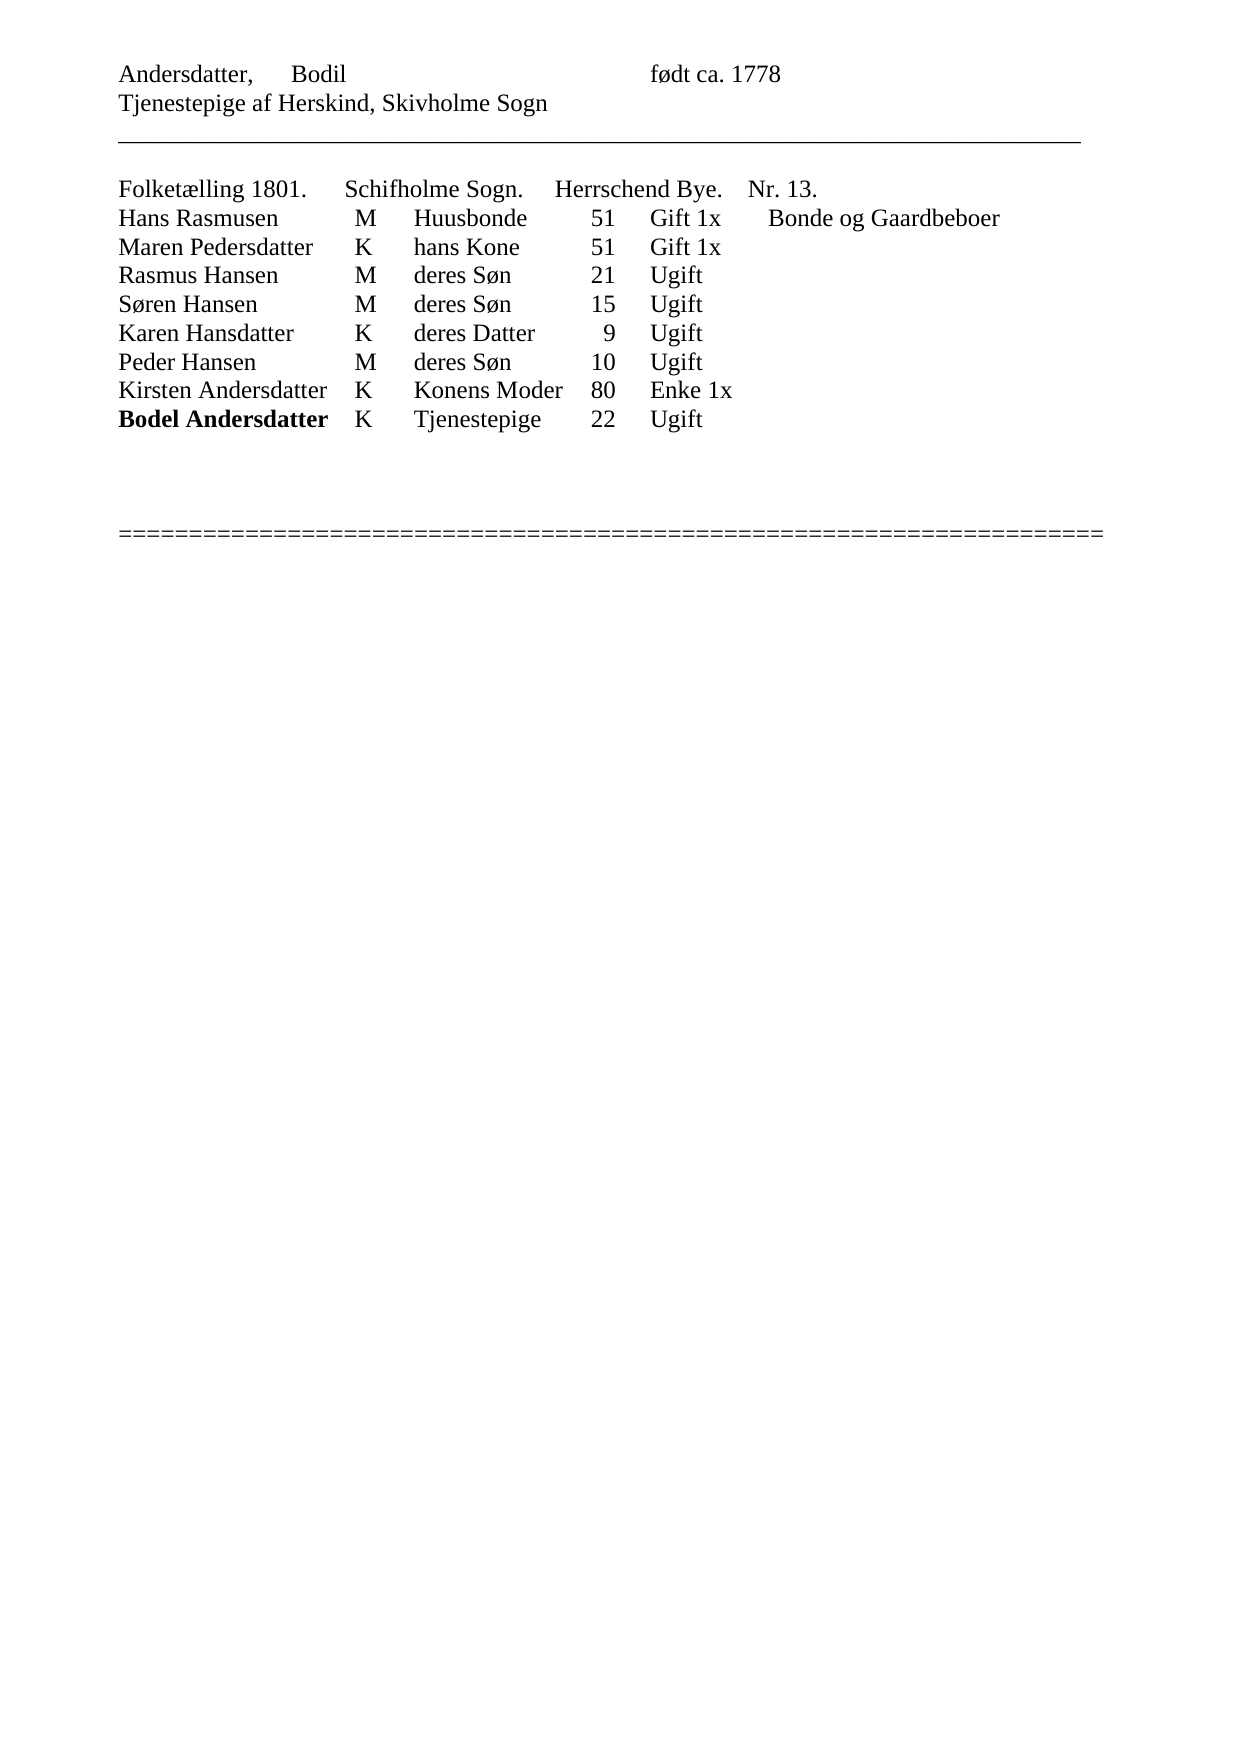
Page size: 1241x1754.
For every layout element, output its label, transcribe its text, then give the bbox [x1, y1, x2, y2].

text Rasmus Hansen M deres Søn 21 Ugift [118, 260, 1146, 289]
text Karen Hansdatter K deres Datter 9 Ugift [118, 318, 1146, 347]
text Hans Rasmusen M Huusbonde 51 Gift 1x Bonde og Gaardbeboer [118, 203, 1146, 232]
text Folketælling 1801. Schifholme Sogn. Herrschend Bye. Nr. 13. [118, 174, 1146, 203]
text Andersdatter, Bodil født ca. 1778 [118, 59, 1146, 88]
text Søren Hansen M deres Søn 15 Ugift [118, 289, 1146, 318]
text Peder Hansen M deres Søn 10 Ugift [118, 347, 1146, 375]
text Bodel Andersdatter K Tjenestepige 22 Ugift [118, 404, 1146, 433]
text Tjenestepige af Herskind, Skivholme Sogn [118, 88, 1146, 117]
text Maren Pedersdatter K hans Kone 51 Gift 1x [118, 232, 1146, 260]
text Kirsten Andersdatter K Konens Moder 80 Enke 1x [118, 375, 1146, 404]
text _____________________________________________________________________________ [118, 117, 1146, 145]
text ====================================================================== [118, 519, 1146, 548]
